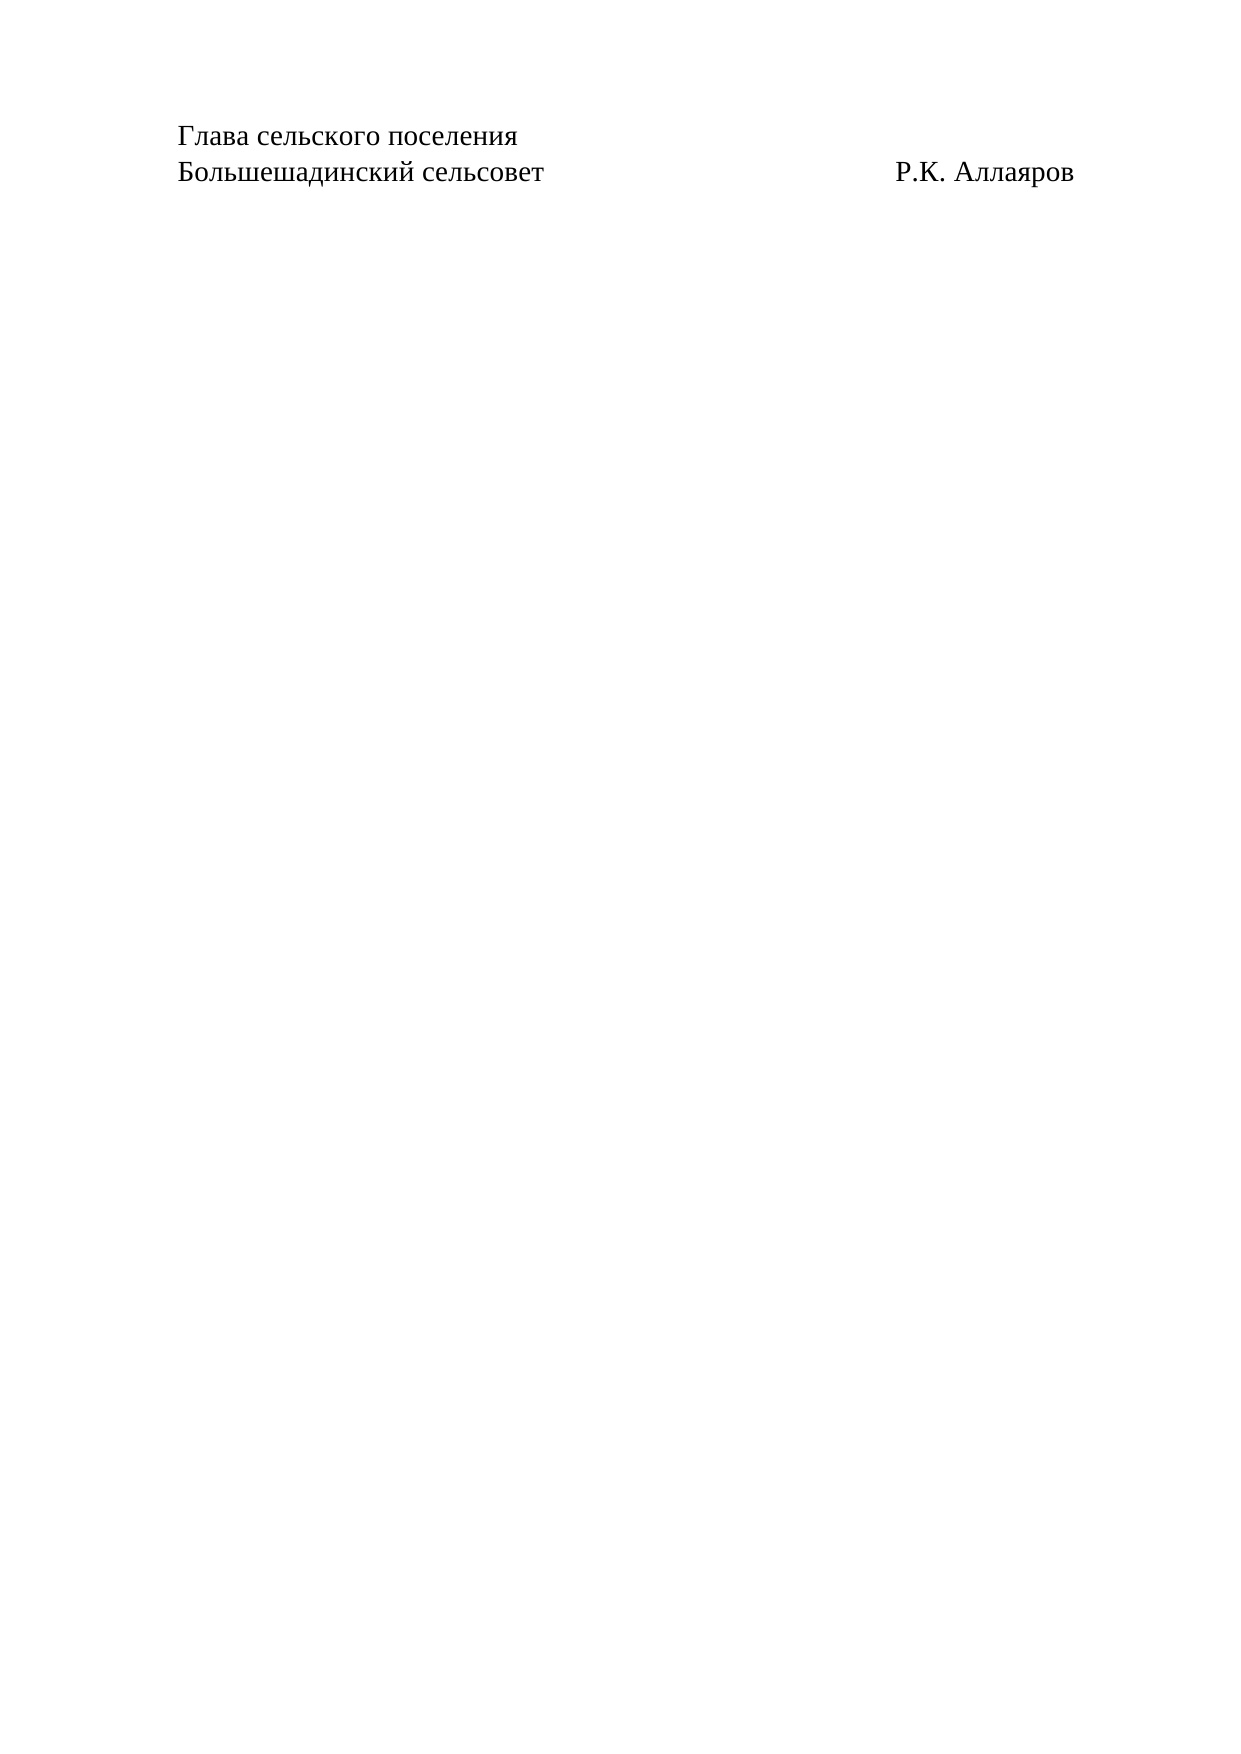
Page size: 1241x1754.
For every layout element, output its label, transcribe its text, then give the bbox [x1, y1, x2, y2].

text Большешадинский сельсовет Р.К. Аллаяров [177, 154, 1152, 190]
text Глава сельского поселения [177, 118, 1152, 154]
